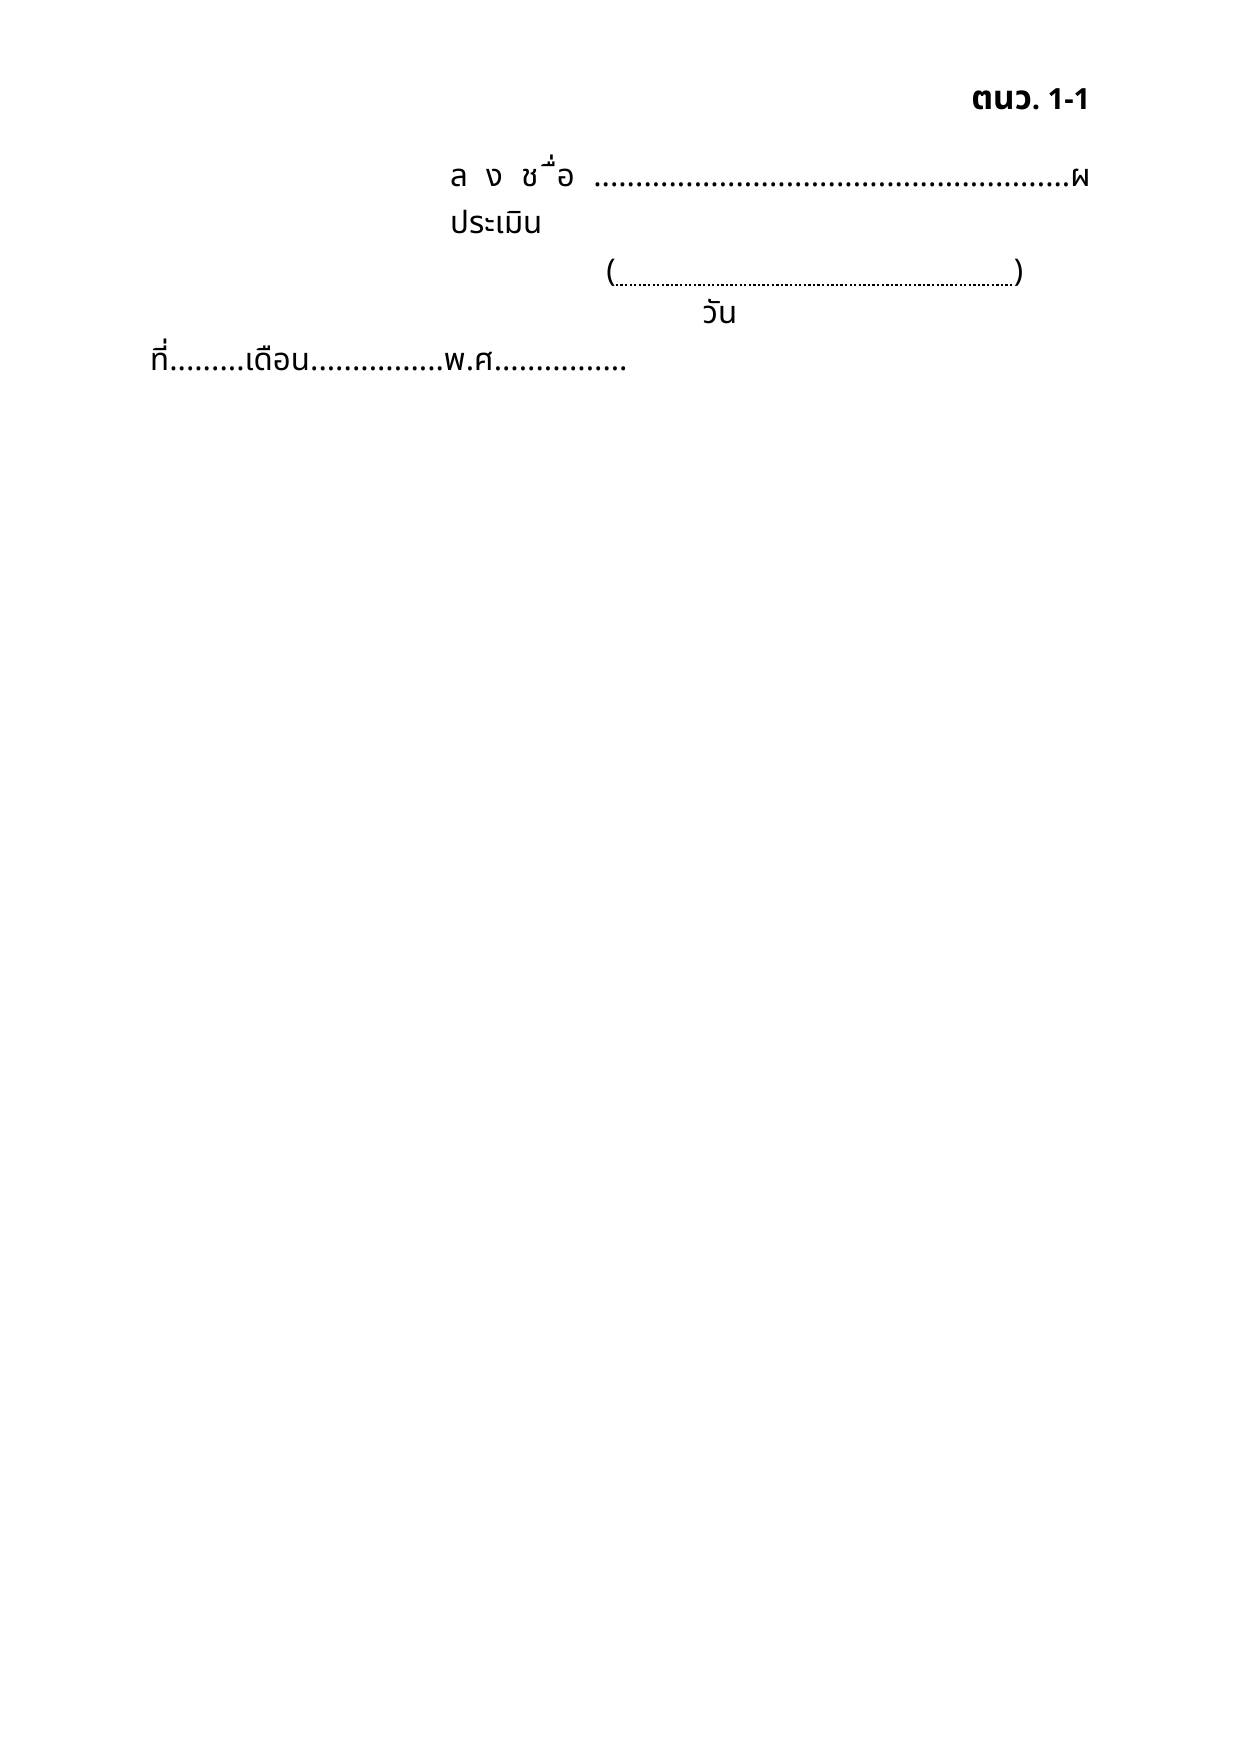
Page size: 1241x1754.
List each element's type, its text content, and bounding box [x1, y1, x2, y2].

text วันที่.........เดือน................พ.ศ................ [150, 290, 1090, 385]
text ( ) [150, 248, 1090, 290]
text ลงชื่อ.........................................................ผู้ประเมิน [450, 124, 1090, 248]
